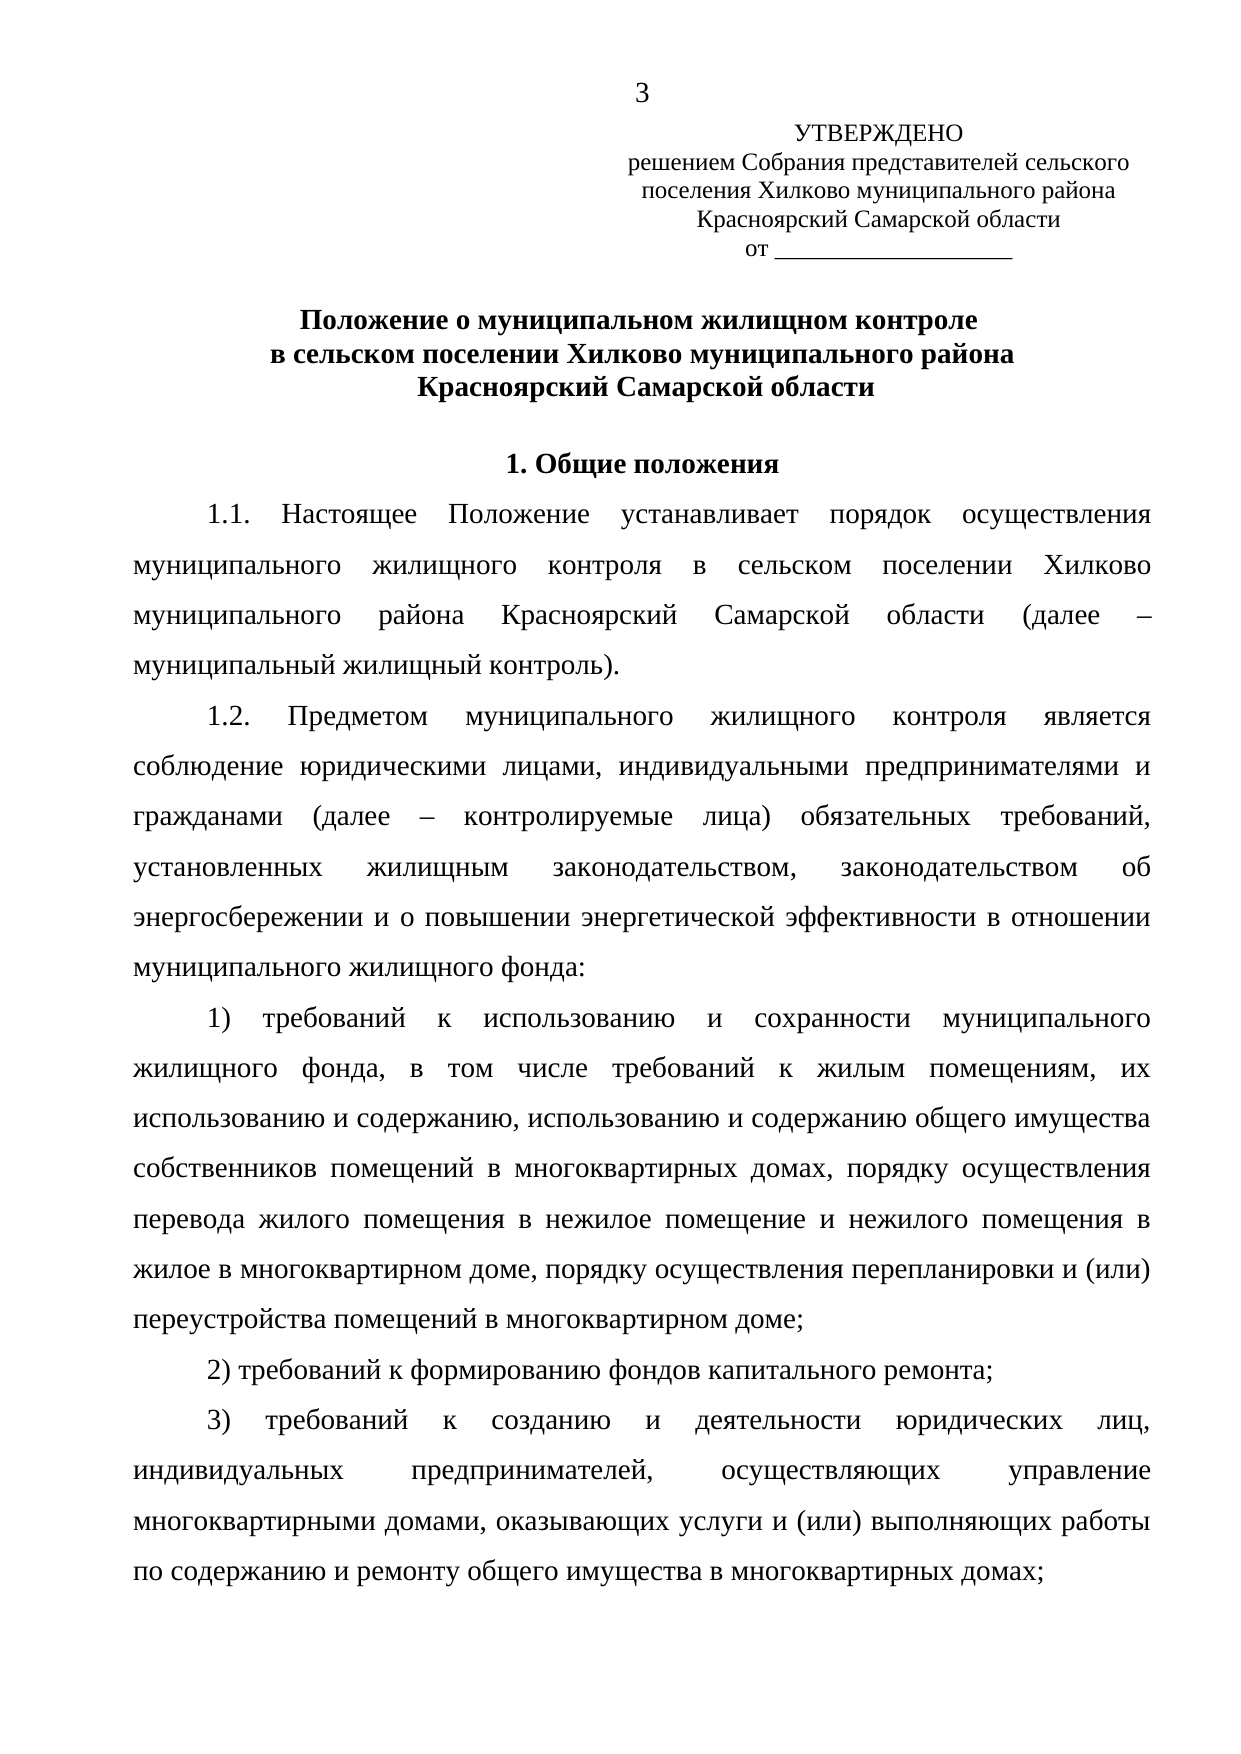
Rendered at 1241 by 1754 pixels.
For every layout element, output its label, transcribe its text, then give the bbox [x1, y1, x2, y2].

text решением Собрания представителей сельского поселения Хилково муниципального района Красноярский Самарской области [605, 147, 1152, 233]
text Положение о муниципальном жилищном контроле в сельском поселении Хилково муниципального района [133, 302, 1152, 369]
text Красноярский Самарской области [133, 369, 1152, 403]
text 1. Общие положения [133, 446, 1152, 480]
text УТВЕРЖДЕНО [605, 118, 1152, 147]
text от ___________________ [605, 233, 1152, 262]
text 2) требований к формированию фондов капитального ремонта; [133, 1352, 1152, 1385]
text 1) требований к использованию и сохранности муниципального жилищного фонда, в том числе требований к жилым помещениям, их использованию и содержанию, использованию и содержанию общего имущества собственников помещений в многоквартирных домах, порядку осуществления перевода жилого помещения в нежилое помещение и нежилого помещения в жилое в многоквартирном доме, порядку осуществления перепланировки и (или) переустройства помещений в многоквартирном доме; [133, 1000, 1152, 1335]
text 1.2. Предметом муниципального жилищного контроля является соблюдение юридическими лицами, индивидуальными предпринимателями и гражданами (далее – контролируемые лица) обязательных требований, установленных жилищным законодательством, законодательством об энергосбережении и о повышении энергетической эффективности в отношении муниципального жилищного фонда: [133, 698, 1152, 983]
text 3) требований к созданию и деятельности юридических лиц, индивидуальных предпринимателей, осуществляющих управление многоквартирными домами, оказывающих услуги и (или) выполняющих работы по содержанию и ремонту общего имущества в многоквартирных домах; [133, 1402, 1152, 1587]
text 1.1. Настоящее Положение устанавливает порядок осуществления муниципального жилищного контроля в сельском поселении Хилково муниципального района Красноярский Самарской области (далее – муниципальный жилищный контроль). [133, 497, 1152, 681]
